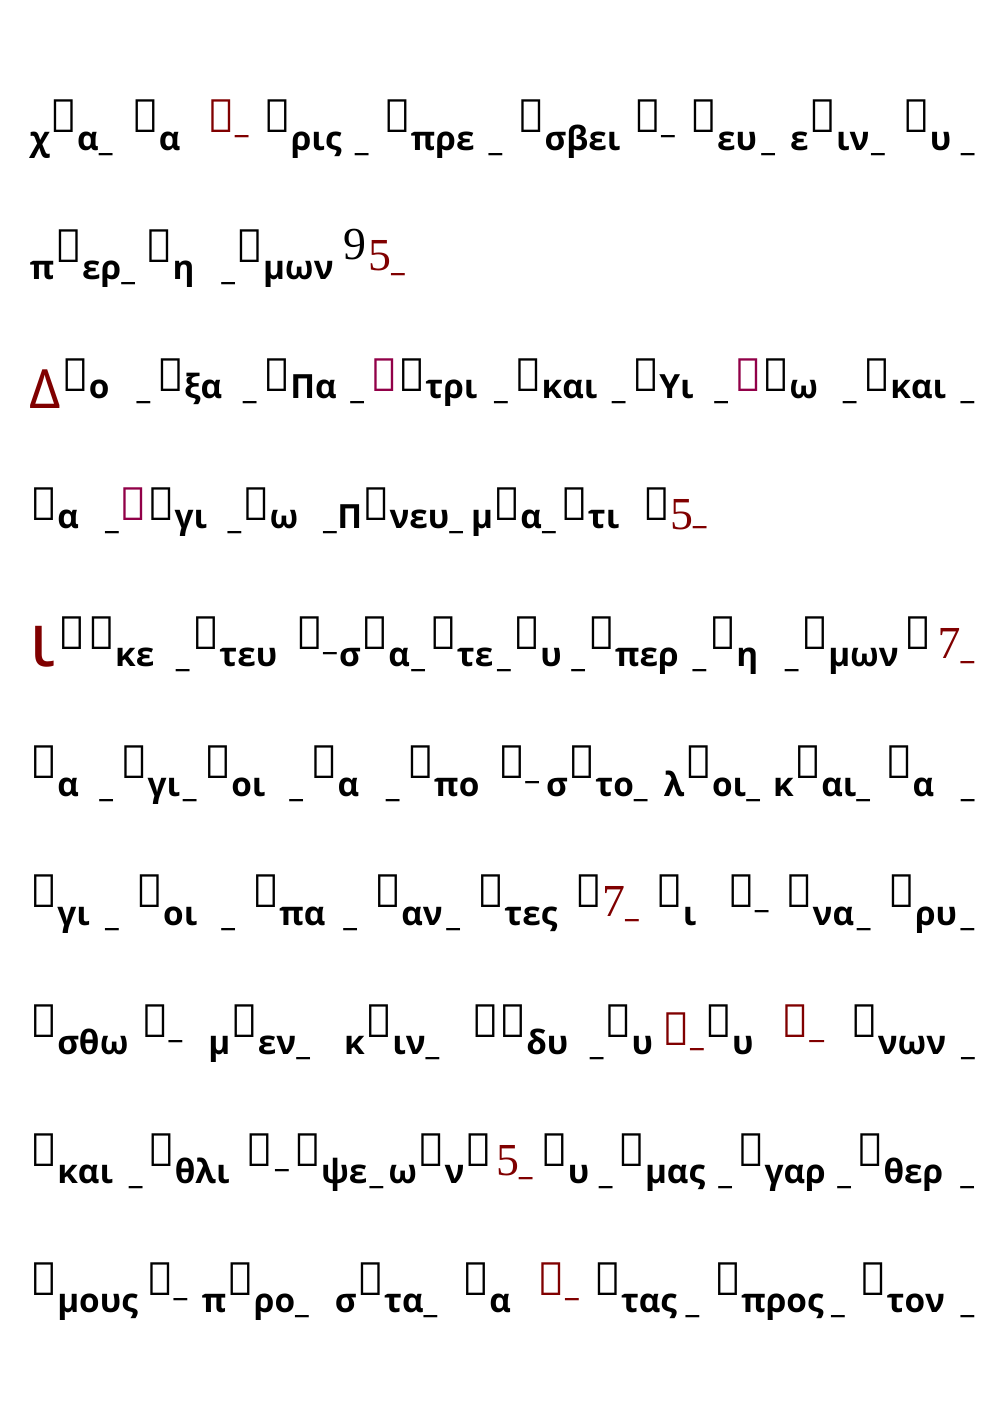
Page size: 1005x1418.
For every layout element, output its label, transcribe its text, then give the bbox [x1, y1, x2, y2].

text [29, 546, 974, 1321]
text Δο_ ξα_ Πα_ τρι_ και_ Υι_ ω_ και_ α_ γι_ ω_ Πνευ_ μα_ τι_ [29, 288, 974, 546]
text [29, 29, 974, 288]
